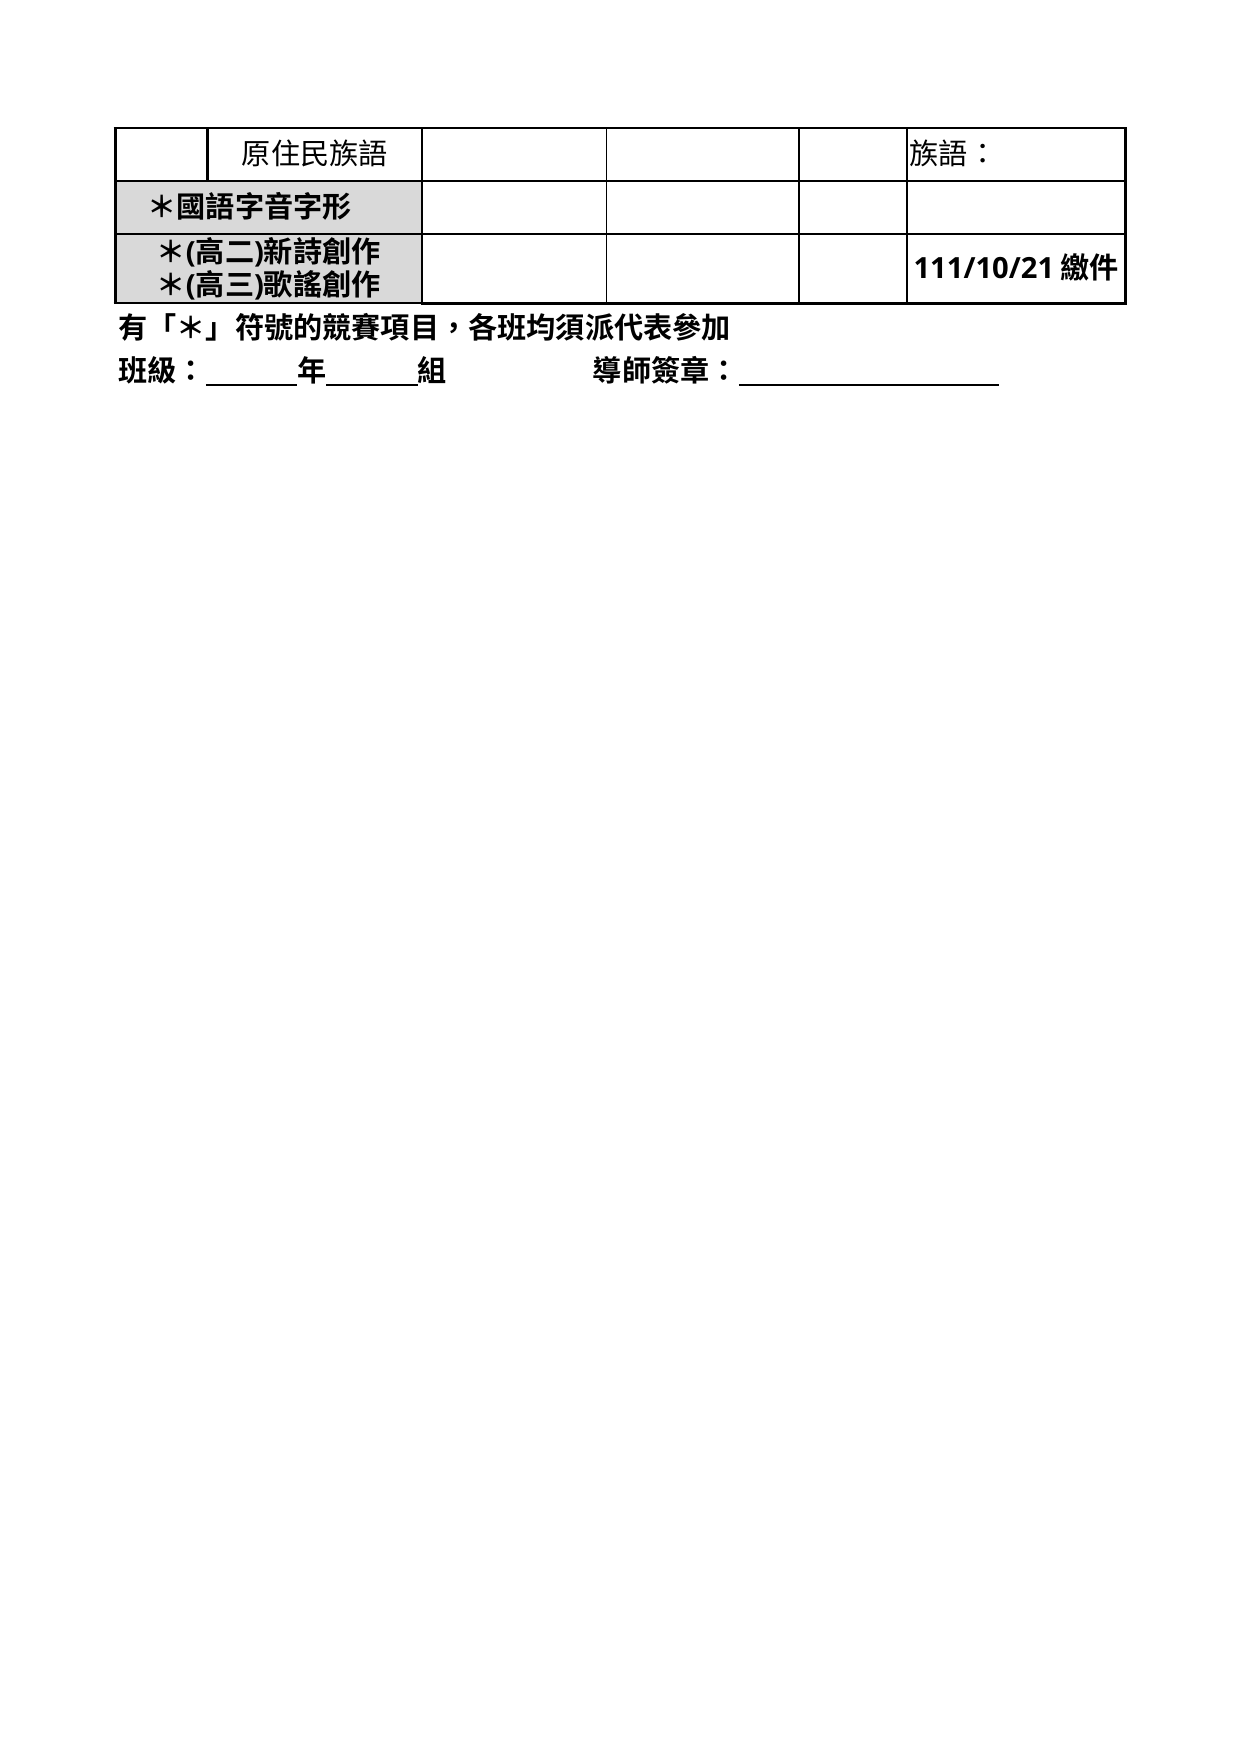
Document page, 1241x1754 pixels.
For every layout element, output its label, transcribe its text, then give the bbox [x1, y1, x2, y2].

table_cell 111/10/21繳件 [908, 235, 1124, 302]
table_cell [800, 129, 906, 180]
table_cell [607, 182, 798, 233]
table_cell [423, 129, 606, 180]
table_cell ＊國語字音字形 [117, 182, 421, 233]
table_cell [800, 235, 906, 302]
table_cell [423, 235, 606, 302]
table_cell 族語： [908, 129, 1124, 180]
text 班級： 年 組 導師簽章： [118, 347, 1122, 390]
table_cell 原住民族語 [209, 129, 421, 180]
text 有「＊」符號的競賽項目，各班均須派代表參加 [118, 305, 1122, 347]
table_cell [800, 182, 906, 233]
table_cell [607, 235, 798, 302]
table_cell [908, 182, 1124, 233]
table_cell [423, 182, 606, 233]
table_cell ＊(高二)新詩創作 ＊(高三)歌謠創作 [117, 235, 421, 302]
table_cell [607, 129, 798, 180]
